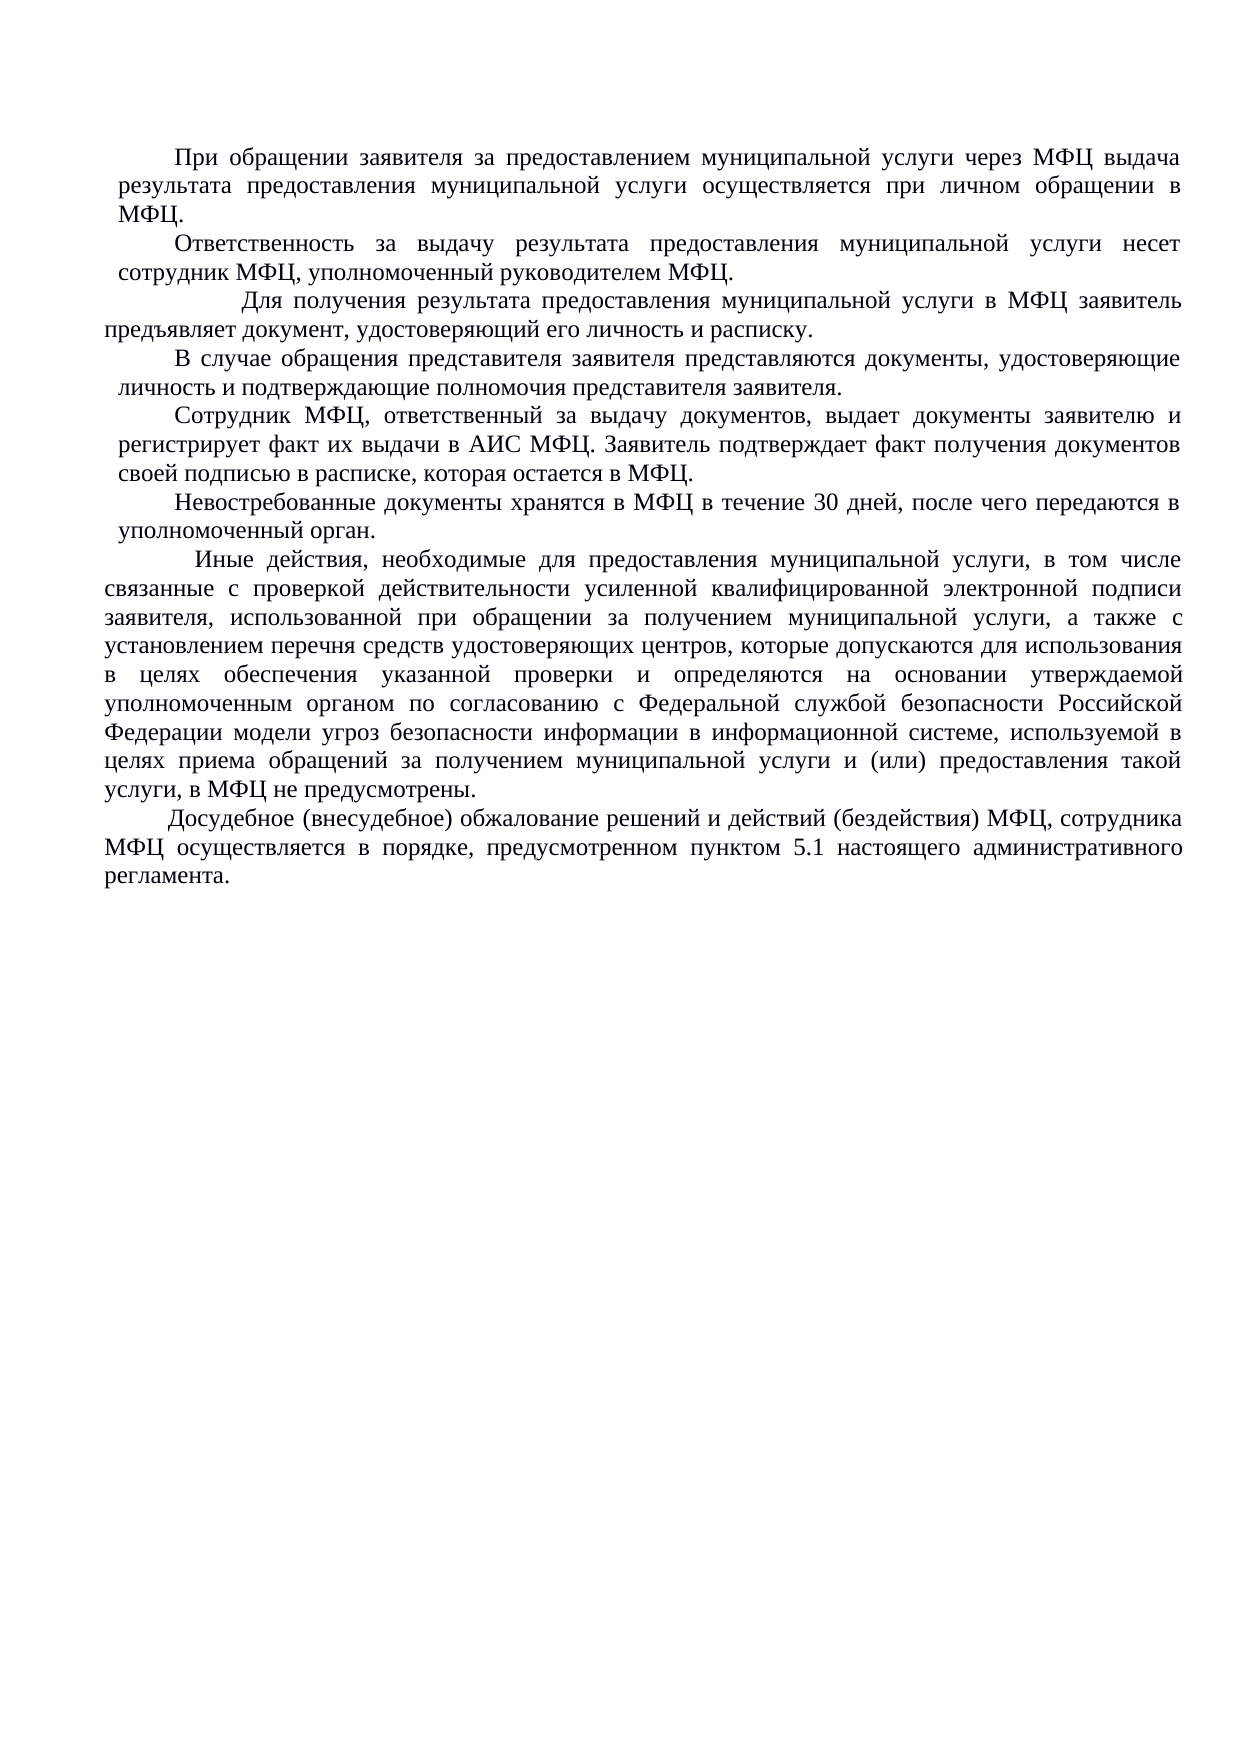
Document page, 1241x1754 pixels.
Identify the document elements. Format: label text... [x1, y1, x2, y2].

text Ответственность за выдачу результата предоставления муниципальной услуги несет сотрудник МФЦ, уполномоченный руководителем МФЦ. [118, 228, 1181, 285]
list Досудебное (внесудебное) обжалование решений и действий (бездействия) МФЦ, сотрудника МФЦ осуществляется в порядке, предусмотренном пунктом 5.1 настоящего административного регламента. [104, 803, 1183, 889]
text В случае обращения представителя заявителя представляются документы, удостоверяющие личность и подтверждающие полномочия представителя заявителя. [118, 343, 1181, 401]
text Сотрудник МФЦ, ответственный за выдачу документов, выдает документы заявителю и регистрирует факт их выдачи в АИС МФЦ. Заявитель подтверждает факт получения документов своей подписью в расписке, которая остается в МФЦ. [118, 401, 1181, 487]
text Невостребованные документы хранятся в МФЦ в течение 30 дней, после чего передаются в уполномоченный орган. [118, 487, 1181, 544]
list Для получения результата предоставления муниципальной услуги в МФЦ заявитель предъявляет документ, удостоверяющий его личность и расписку. [104, 286, 1183, 343]
text При обращении заявителя за предоставлением муниципальной услуги через МФЦ выдача результата предоставления муниципальной услуги осуществляется при личном обращении в МФЦ. [118, 142, 1181, 228]
list Иные действия, необходимые для предоставления муниципальной услуги, в том числе связанные с проверкой действительности усиленной квалифицированной электронной подписи заявителя, использованной при обращении за получением муниципальной услуги, а также с установлением перечня средств удостоверяющих центров, которые допускаются для использования в целях обеспечения указанной проверки и определяются на основании утверждаемой уполномоченным органом по согласованию с Федеральной службой безопасности Российской Федерации модели угроз безопасности информации в информационной системе, используемой в целях приема обращений за получением муниципальной услуги и (или) предоставления такой услуги, в МФЦ не предусмотрены. [104, 544, 1183, 803]
